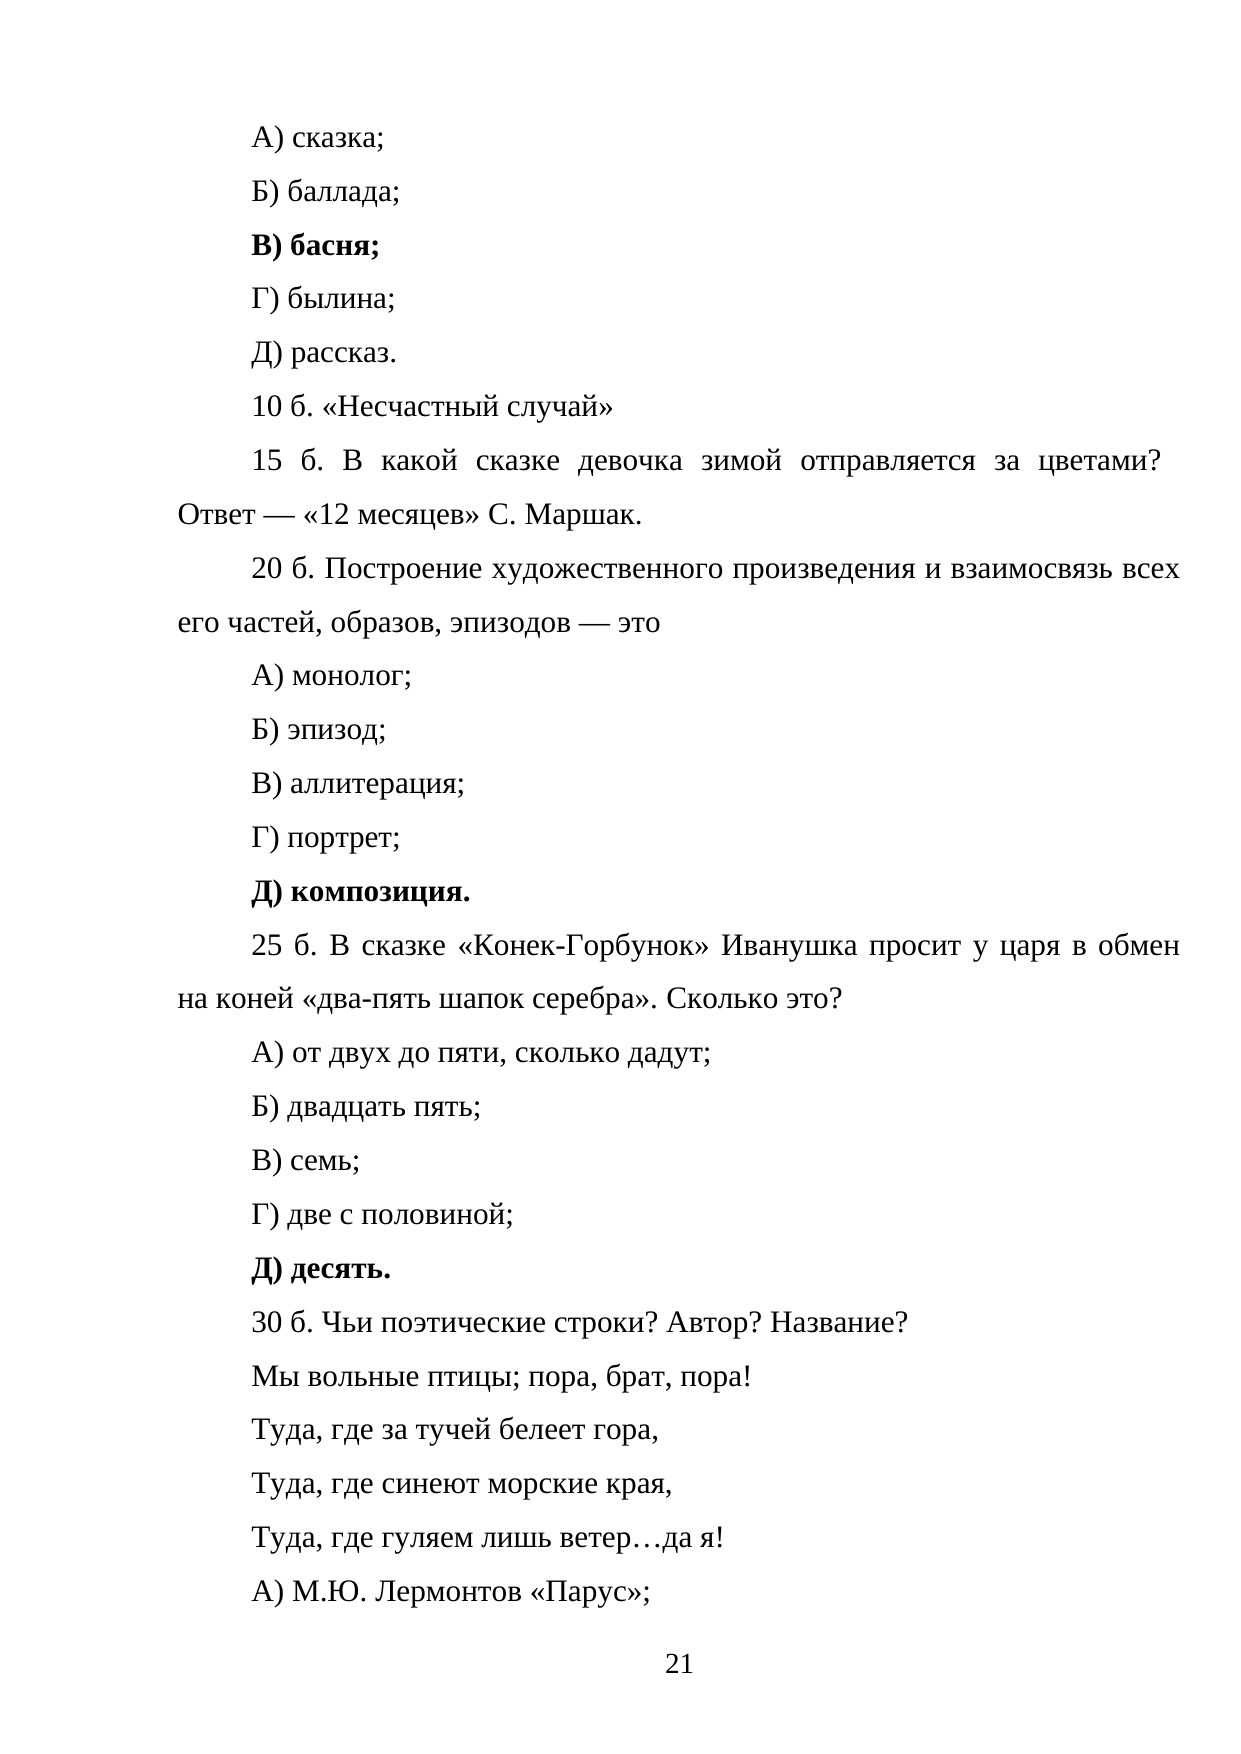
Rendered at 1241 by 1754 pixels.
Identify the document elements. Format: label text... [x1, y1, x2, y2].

text А) от двух до пяти, сколько дадут; [177, 1034, 1181, 1069]
text В) семь; [177, 1141, 1181, 1177]
text Туда, где гуляем лишь ветер…да я! [177, 1518, 1181, 1554]
text Мы вольные птицы; пора, брат, пора! [177, 1357, 1181, 1393]
text Г) былина; [177, 280, 1181, 316]
text В) басня; [177, 226, 1181, 262]
text Б) эпизод; [177, 711, 1181, 746]
text 10 б. «Несчастный случай» [177, 387, 1181, 423]
text 30 б. Чьи поэтические строки? Автор? Название? [177, 1303, 1181, 1339]
text 25 б. В сказке «Конек-Горбунок» Иванушка просит у царя в обмен на коней «два-пять шапок серебра». Сколько это? [177, 926, 1181, 1016]
text Г) портрет; [177, 818, 1181, 854]
text Д) композиция. [177, 872, 1181, 908]
text Д) рассказ. [177, 333, 1181, 369]
text Д) десять. [177, 1249, 1181, 1285]
text 20 б. Построение художественного произведения и взаимосвязь всех его частей, образов, эпизодов — это [177, 549, 1181, 639]
text Б) двадцать пять; [177, 1087, 1181, 1123]
text 15 б. В какой сказке девочка зимой отправляется за цветами? Ответ — «12 месяцев» С. Маршак. [177, 441, 1181, 531]
text Туда, где за тучей белеет гора, [177, 1411, 1181, 1447]
text А) сказка; [177, 118, 1181, 154]
text А) монолог; [177, 657, 1181, 693]
text Б) баллада; [177, 172, 1181, 208]
text Туда, где синеют морские края, [177, 1464, 1181, 1500]
text В) аллитерация; [177, 764, 1181, 800]
text Г) две с половиной; [177, 1195, 1181, 1231]
text А) М.Ю. Лермонтов «Парус»; [177, 1572, 1181, 1608]
